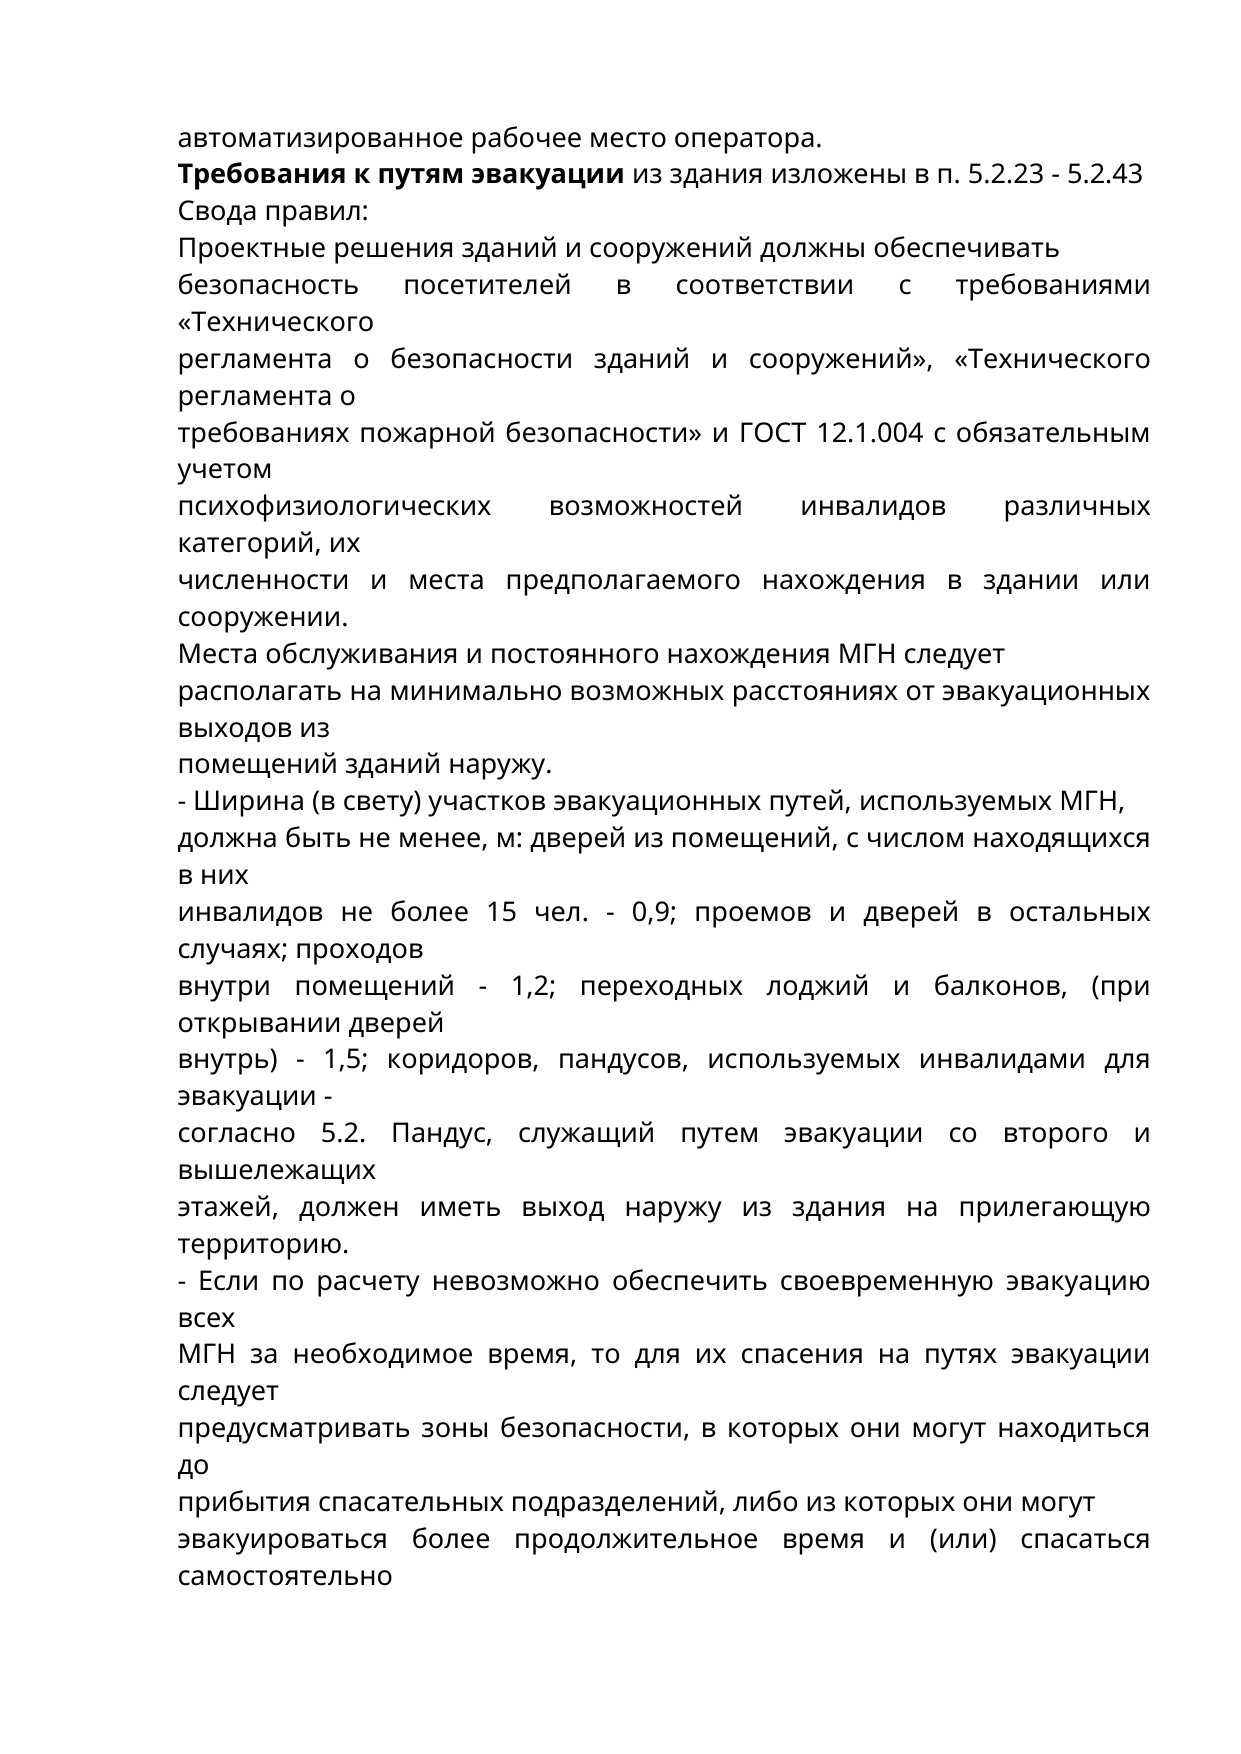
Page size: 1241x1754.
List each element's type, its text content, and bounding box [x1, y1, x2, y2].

text согласно 5.2. Пандус, служащий путем эвакуации со второго и вышележащих [177, 1114, 1152, 1187]
text Проектные решения зданий и сооружений должны обеспечивать [177, 229, 1152, 266]
text помещений зданий наружу. [177, 745, 1152, 782]
text этажей, должен иметь выход наружу из здания на прилегающую территорию. [177, 1187, 1152, 1261]
text прибытия спасательных подразделений, либо из которых они могут [177, 1482, 1152, 1519]
text располагать на минимально возможных расстояниях от эвакуационных выходов из [177, 671, 1152, 745]
text должна быть не менее, м: дверей из помещений, с числом находящихся в них [177, 819, 1152, 892]
text внутрь) - 1,5; коридоров, пандусов, используемых инвалидами для эвакуации - [177, 1040, 1152, 1114]
text регламента о безопасности зданий и сооружений», «Технического регламента о [177, 339, 1152, 413]
text безопасность посетителей в соответствии с требованиями «Технического [177, 266, 1152, 339]
text предусматривать зоны безопасности, в которых они могут находиться до [177, 1409, 1152, 1482]
text Требования к путям эвакуации из здания изложены в п. 5.2.23 - 5.2.43 [177, 155, 1152, 192]
text Места обслуживания и постоянного нахождения МГН следует [177, 634, 1152, 671]
text эвакуироваться более продолжительное время и (или) спасаться самостоятельно [177, 1519, 1152, 1593]
text МГН за необходимое время, то для их спасения на путях эвакуации следует [177, 1335, 1152, 1409]
text - Ширина (в свету) участков эвакуационных путей, используемых МГН, [177, 782, 1152, 819]
text - Если по расчету невозможно обеспечить своевременную эвакуацию всех [177, 1261, 1152, 1335]
text Свода правил: [177, 192, 1152, 229]
text автоматизированное рабочее место оператора. [177, 118, 1152, 155]
text требованиях пожарной безопасности» и ГОСТ 12.1.004 с обязательным учетом [177, 413, 1152, 487]
text численности и места предполагаемого нахождения в здании или сооружении. [177, 561, 1152, 634]
text психофизиологических возможностей инвалидов различных категорий, их [177, 487, 1152, 561]
text инвалидов не более 15 чел. - 0,9; проемов и дверей в остальных случаях; проходов [177, 892, 1152, 966]
text внутри помещений - 1,2; переходных лоджий и балконов, (при открывании дверей [177, 966, 1152, 1040]
